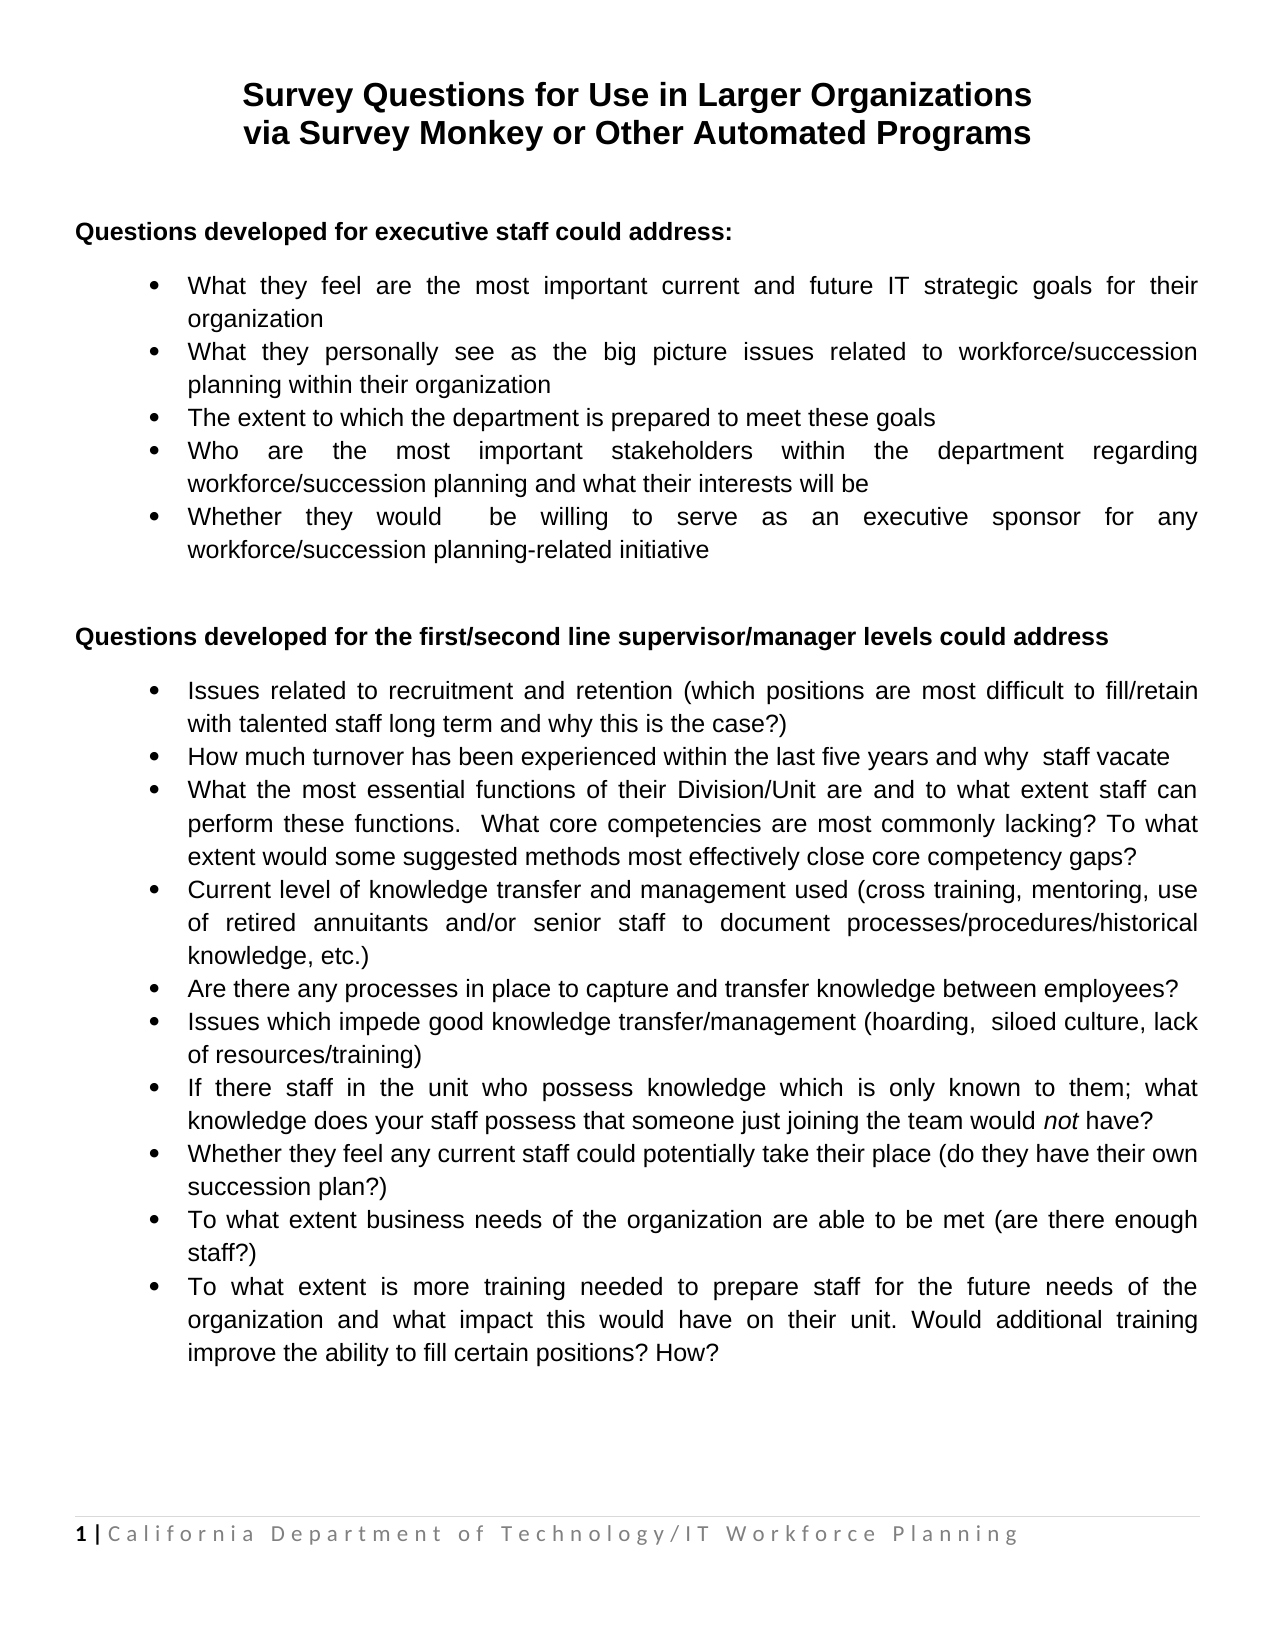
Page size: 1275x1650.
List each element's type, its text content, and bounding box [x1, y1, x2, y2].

text Survey Questions for Use in Larger Organizations [75, 75, 1200, 113]
list Issues related to recruitment and retention (which positions are most difficult to fill/retain with talented staff long term and why this is the case?) [150, 676, 1200, 738]
list What they personally see as the big picture issues related to workforce/succession planning within their organization [150, 337, 1200, 399]
list Current level of knowledge transfer and management used (cross training, mentoring, use of retired annuitants and/or senior staff to document processes/procedures/historical knowledge, etc.) [150, 874, 1200, 969]
list If there staff in the unit who possess knowledge which is only known to them; what knowledge does your staff possess that someone just joining the team would not have? [150, 1073, 1200, 1135]
list To what extent business needs of the organization are able to be met (are there enough staff?) [150, 1205, 1200, 1267]
list How much turnover has been experienced within the last five years and why staff vacate [150, 742, 1200, 771]
list What they feel are the most important current and future IT strategic goals for their organization [150, 271, 1200, 333]
list Who are the most important stakeholders within the department regarding workforce/succession planning and what their interests will be [150, 436, 1200, 498]
list Whether they feel any current staff could potentially take their place (do they have their own succession plan?) [150, 1139, 1200, 1201]
text via Survey Monkey or Other Automated Programs [75, 113, 1200, 152]
list What the most essential functions of their Division/Unit are and to what extent staff can perform these functions. What core competencies are most commonly lacking? To what extent would some suggested methods most effectively close core competency gaps? [150, 775, 1200, 870]
list Are there any processes in place to capture and transfer knowledge between employees? [150, 974, 1200, 1003]
list Issues which impede good knowledge transfer/management (hoarding, siloed culture, lack of resources/training) [150, 1007, 1200, 1069]
list To what extent is more training needed to prepare staff for the future needs of the organization and what impact this would have on their unit. Would additional training improve the ability to fill certain positions? How? [150, 1271, 1200, 1366]
list The extent to which the department is prepared to meet these goals [150, 403, 1200, 432]
text Questions developed for the first/second line supervisor/manager levels could address [75, 622, 1200, 651]
list Whether they would be willing to serve as an executive sponsor for any workforce/succession planning-related initiative [150, 502, 1200, 564]
text Questions developed for executive staff could address: [75, 217, 1200, 246]
